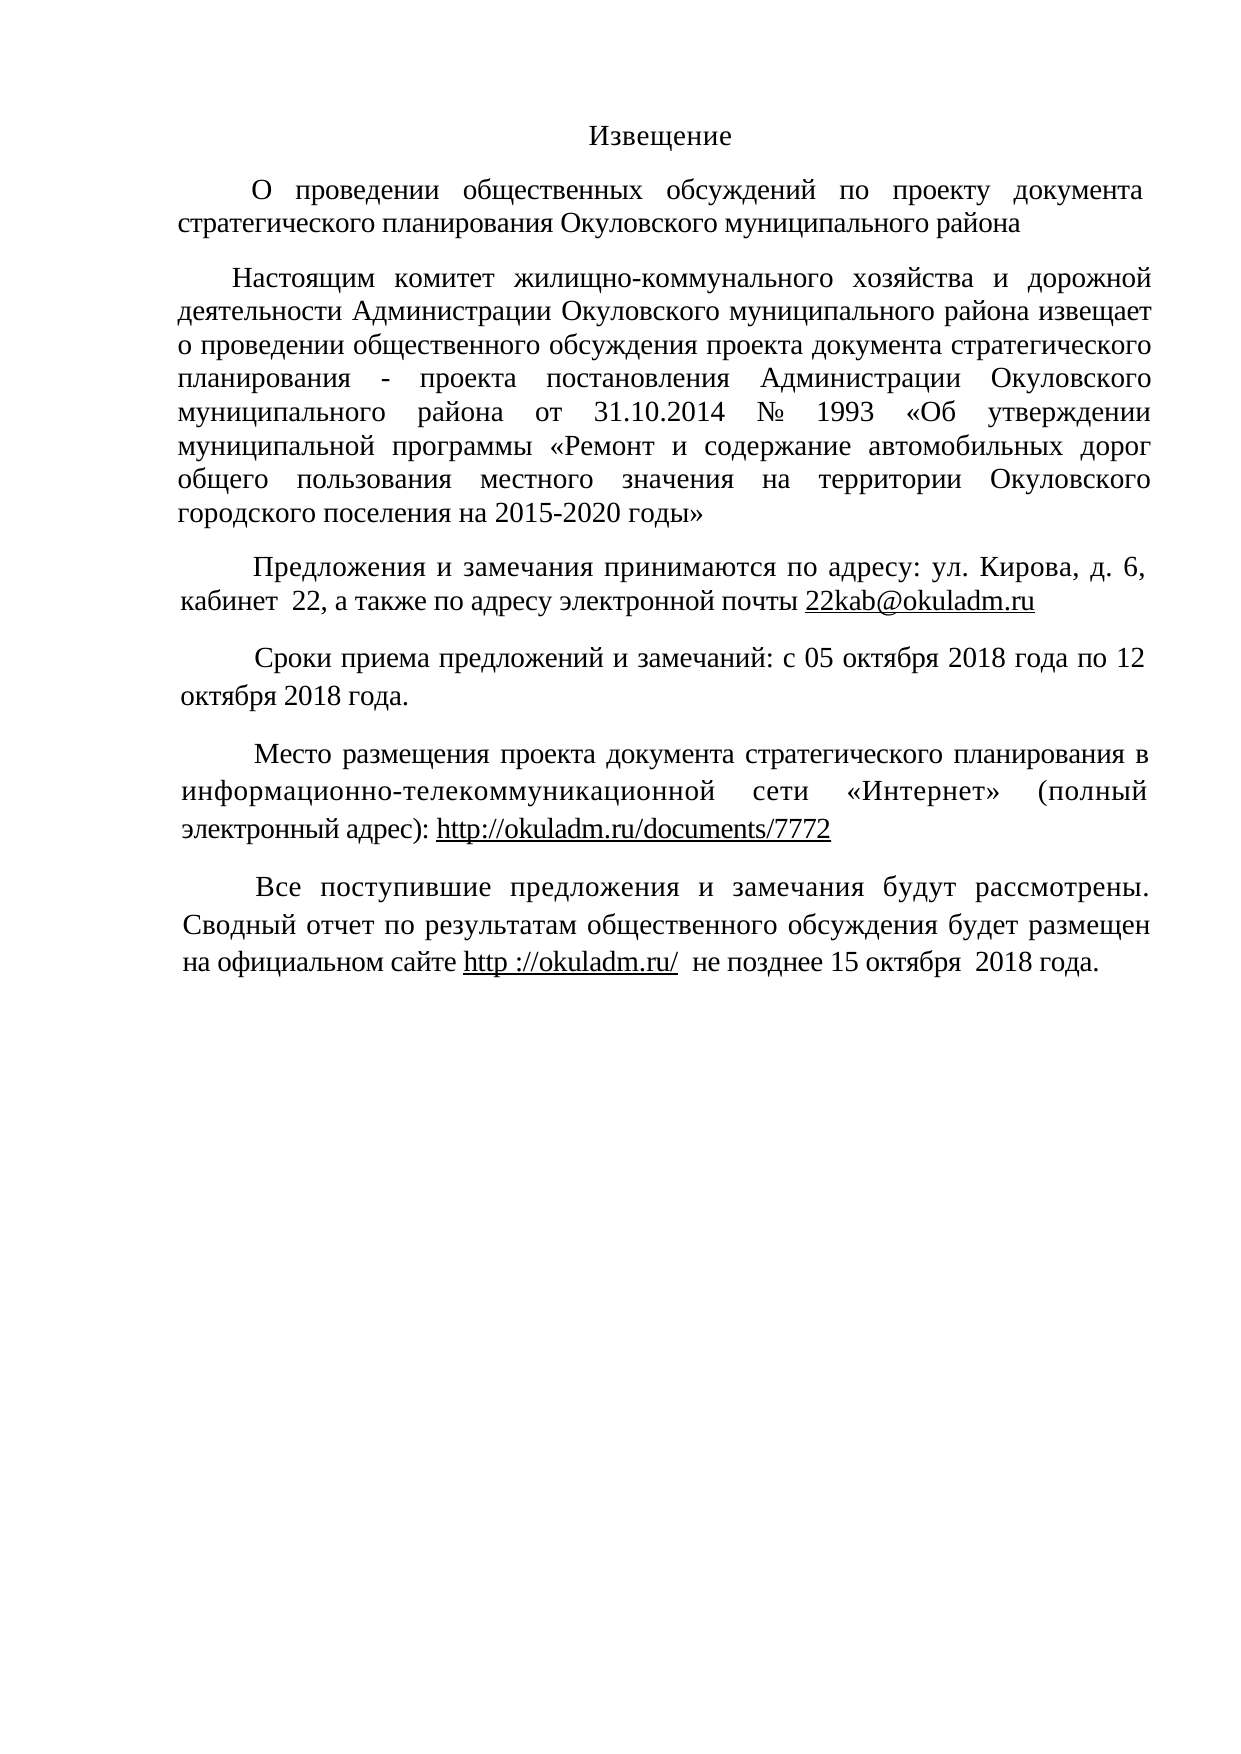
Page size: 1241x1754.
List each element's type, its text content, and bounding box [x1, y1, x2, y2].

text Извещение [177, 118, 1143, 152]
text Предложения и замечания принимаются по адресу: ул. Кирова, д. 6, кабинет 22, а также по адресу электронной почты 22kab@okuladm.ru [180, 549, 1148, 617]
text Сроки приема предложений и замечаний: с 05 октября 2018 года по 12 октября 2018 года. [180, 637, 1146, 712]
text О проведении общественных обсуждений по проекту документа стратегического планирования Окуловского муниципального района [177, 172, 1143, 239]
text Настоящим комитет жилищно-коммунального хозяйства и дорожной деятельности Администрации Окуловского муниципального района извещает о проведении общественного обсуждения проекта документа стратегического планирования - проекта постановления Администрации Окуловского муниципального района от 31.10.2014 № 1993 «Об утверждении муниципальной программы «Ремонт и содержание автомобильных дорог общего пользования местного значения на территории Окуловского городского поселения на 2015-2020 годы» [177, 260, 1152, 529]
text Место размещения проекта документа стратегического планирования в информационно-телекоммуникационной сети «Интернет» (полный электронный адрес): http://okuladm.ru/documents/7772 [181, 733, 1149, 846]
text Все поступившие предложения и замечания будут рассмотрены. Сводный отчет по результатам общественного обсуждения будет размещен на официальном сайте http ://okuladm.ru/ не позднее 15 октября 2018 года. [182, 867, 1152, 979]
